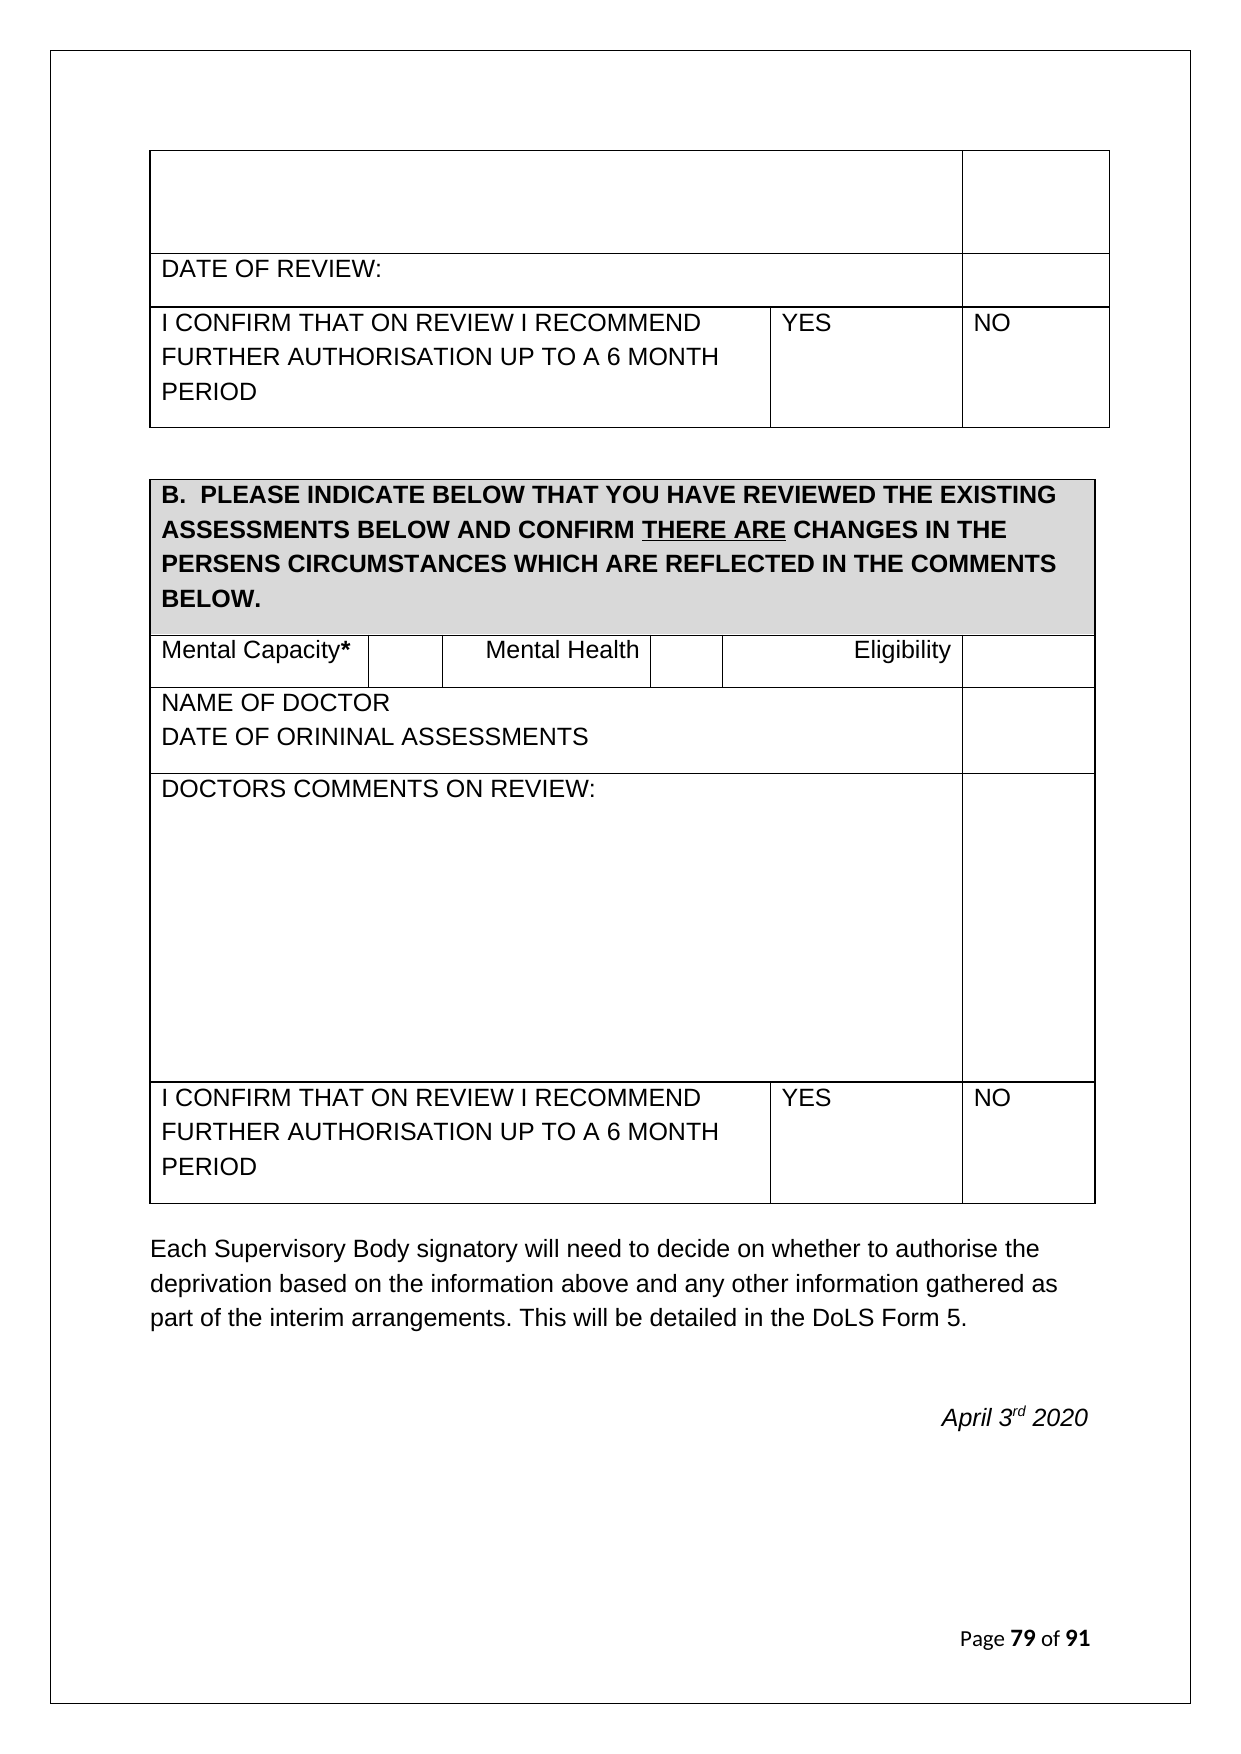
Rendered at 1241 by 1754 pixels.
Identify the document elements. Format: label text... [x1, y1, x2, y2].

table_cell [963, 254, 1109, 306]
table_header YES [771, 1083, 962, 1202]
table_cell DOCTORS COMMENTS ON REVIEW: [151, 774, 962, 1081]
table_cell Mental Health [443, 636, 650, 687]
table_cell [963, 688, 1094, 773]
table_cell [651, 636, 722, 687]
table_cell [963, 774, 1094, 1081]
table_header I CONFIRM THAT ON REVIEW I RECOMMEND FURTHER AUTHORISATION UP TO A 6 MONTH PERIOD [151, 308, 770, 427]
text Each Supervisory Body signatory will need to decide on whether to authorise the deprivation based on the information above and any other information gathered as part of the interim arrangements. This will be detailed in the DoLS Form 5. [150, 1234, 1090, 1332]
text April 3rd 2020 [150, 1403, 1090, 1432]
table_header NO [963, 1083, 1094, 1202]
table_cell [369, 636, 442, 687]
table_header YES [771, 308, 962, 427]
table_cell [963, 636, 1094, 687]
table_header NO [963, 308, 1109, 427]
table_cell DATE OF REVIEW: [151, 254, 962, 306]
table_cell Mental Capacity* [151, 636, 368, 687]
table_cell [963, 151, 1109, 253]
table_cell Eligibility [723, 636, 962, 687]
table_header B. PLEASE INDICATE BELOW THAT YOU HAVE REVIEWED THE EXISTING ASSESSMENTS BELOW AND CONFIRM THERE ARE CHANGES IN THE PERSENS CIRCUMSTANCES WHICH ARE REFLECTED IN THE COMMENTS BELOW. [151, 480, 1094, 634]
table_cell NAME OF DOCTOR DATE OF ORININAL ASSESSMENTS [151, 688, 962, 773]
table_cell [151, 151, 962, 253]
table_header I CONFIRM THAT ON REVIEW I RECOMMEND FURTHER AUTHORISATION UP TO A 6 MONTH PERIOD [151, 1083, 770, 1202]
